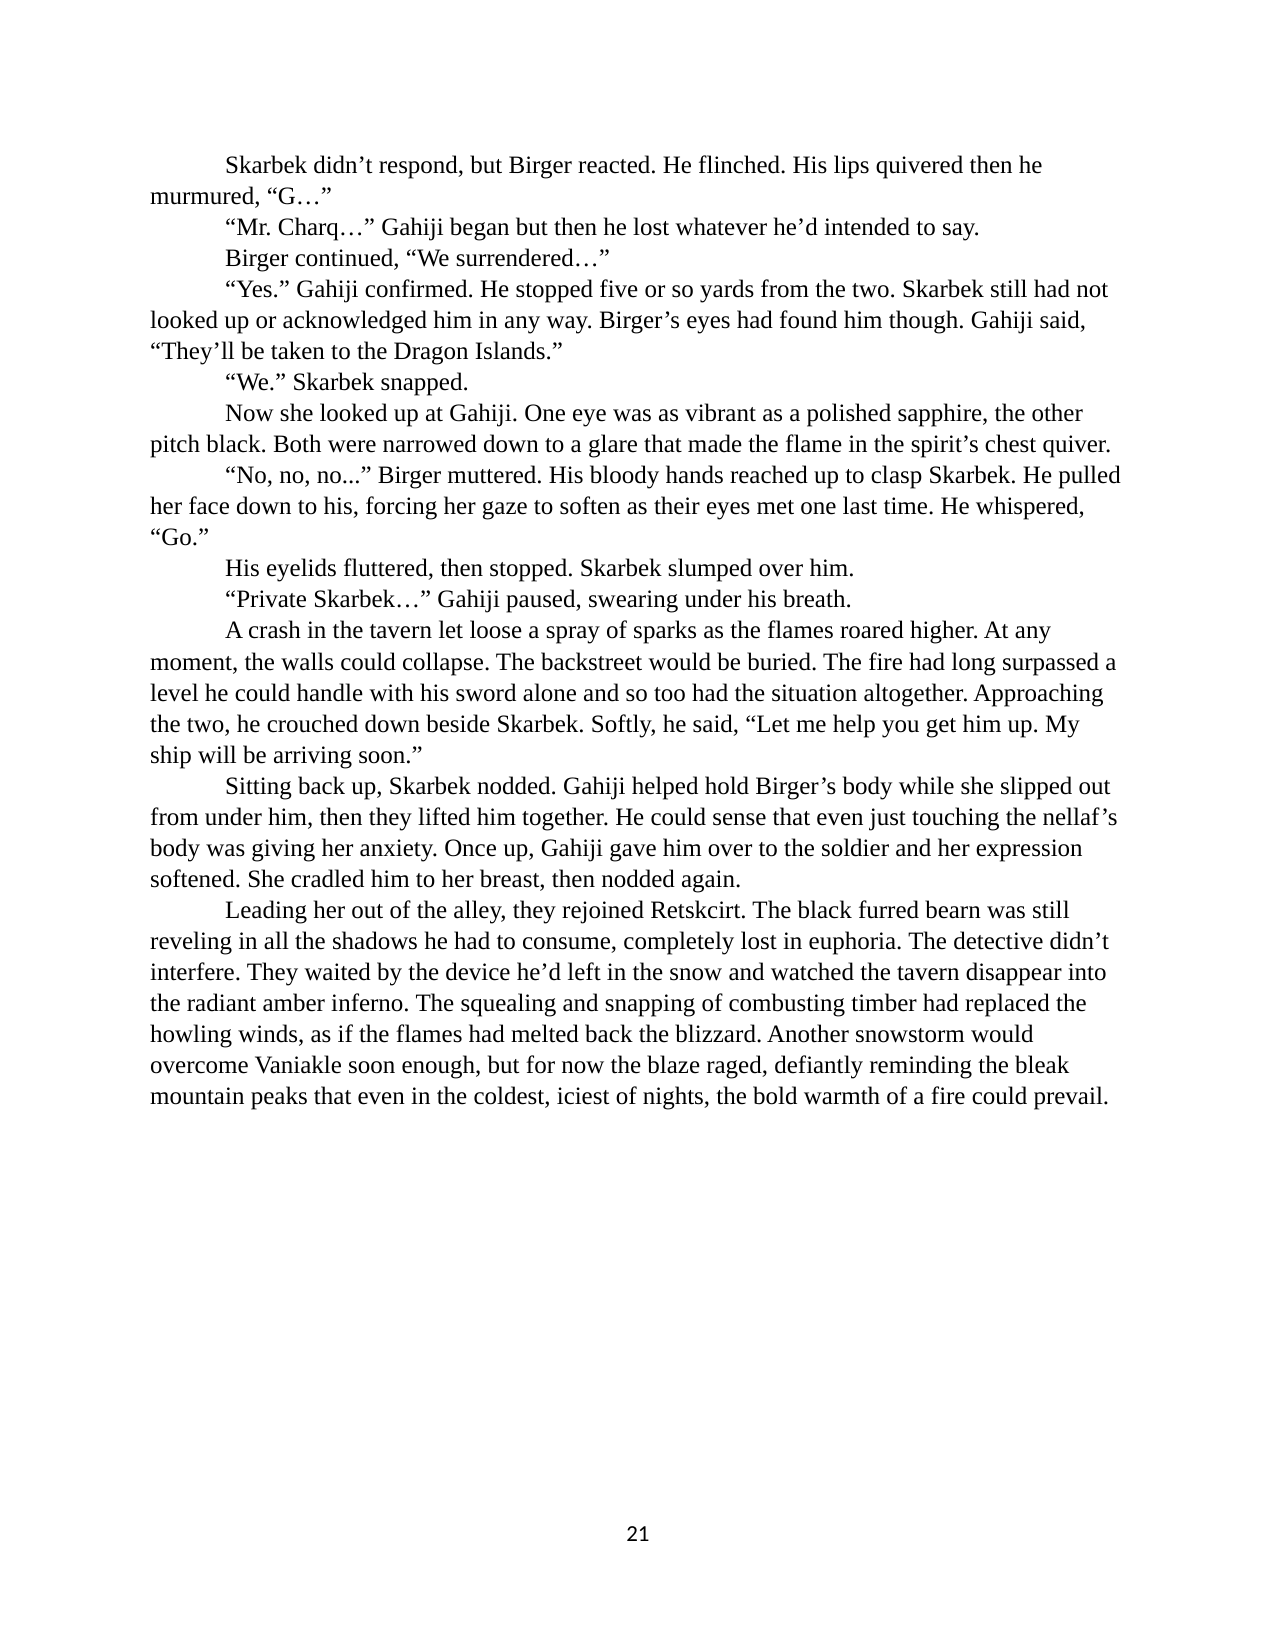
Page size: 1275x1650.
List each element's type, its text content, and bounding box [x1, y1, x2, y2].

text Now she looked up at Gahiji. One eye was as vibrant as a polished sapphire, the other pitch black. Both were narrowed down to a glare that made the flame in the spirit’s chest quiver. [150, 398, 1125, 458]
text His eyelids fluttered, then stopped. Skarbek slumped over him. [150, 553, 1125, 582]
text Birger continued, “We surrendered…” [150, 243, 1125, 272]
text “We.” Skarbek snapped. [150, 367, 1125, 396]
text Skarbek didn’t respond, but Birger reacted. He flinched. His lips quivered then he murmured, “G…” [150, 150, 1125, 210]
text “Mr. Charq…” Gahiji began but then he lost whatever he’d intended to say. [150, 212, 1125, 241]
text “Private Skarbek…” Gahiji paused, swearing under his breath. [150, 584, 1125, 613]
text “Yes.” Gahiji confirmed. He stopped five or so yards from the two. Skarbek still had not looked up or acknowledged him in any way. Birger’s eyes had found him though. Gahiji said, “They’ll be taken to the Dragon Islands.” [150, 274, 1125, 365]
text A crash in the tavern let loose a spray of sparks as the flames roared higher. At any moment, the walls could collapse. The backstreet would be buried. The fire had long surpassed a level he could handle with his sword alone and so too had the situation altogether. Approaching the two, he crouched down beside Skarbek. Softly, he said, “Let me help you get him up. My ship will be arriving soon.” [150, 616, 1125, 768]
text Leading her out of the alley, they rejoined Retskcirt. The black furred bearn was still reveling in all the shadows he had to consume, completely lost in euphoria. The detective didn’t interfere. They waited by the device he’d left in the snow and watched the tavern disappear into the radiant amber inferno. The squealing and snapping of combusting timber had replaced the howling winds, as if the flames had melted back the blizzard. Another snowstorm would overcome Vaniakle soon enough, but for now the blaze raged, defiantly reminding the bleak mountain peaks that even in the coldest, iciest of nights, the bold warmth of a fire could prevail. [150, 895, 1125, 1110]
text Sitting back up, Skarbek nodded. Gahiji helped hold Birger’s body while she slipped out from under him, then they lifted him together. He could sense that even just touching the nellaf’s body was giving her anxiety. Once up, Gahiji gave him over to the soldier and her expression softened. She cradled him to her breast, then nodded again. [150, 771, 1125, 893]
text “No, no, no...” Birger muttered. His bloody hands reached up to clasp Skarbek. He pulled her face down to his, forcing her gaze to soften as their eyes met one last time. He whispered, “Go.” [150, 460, 1125, 551]
